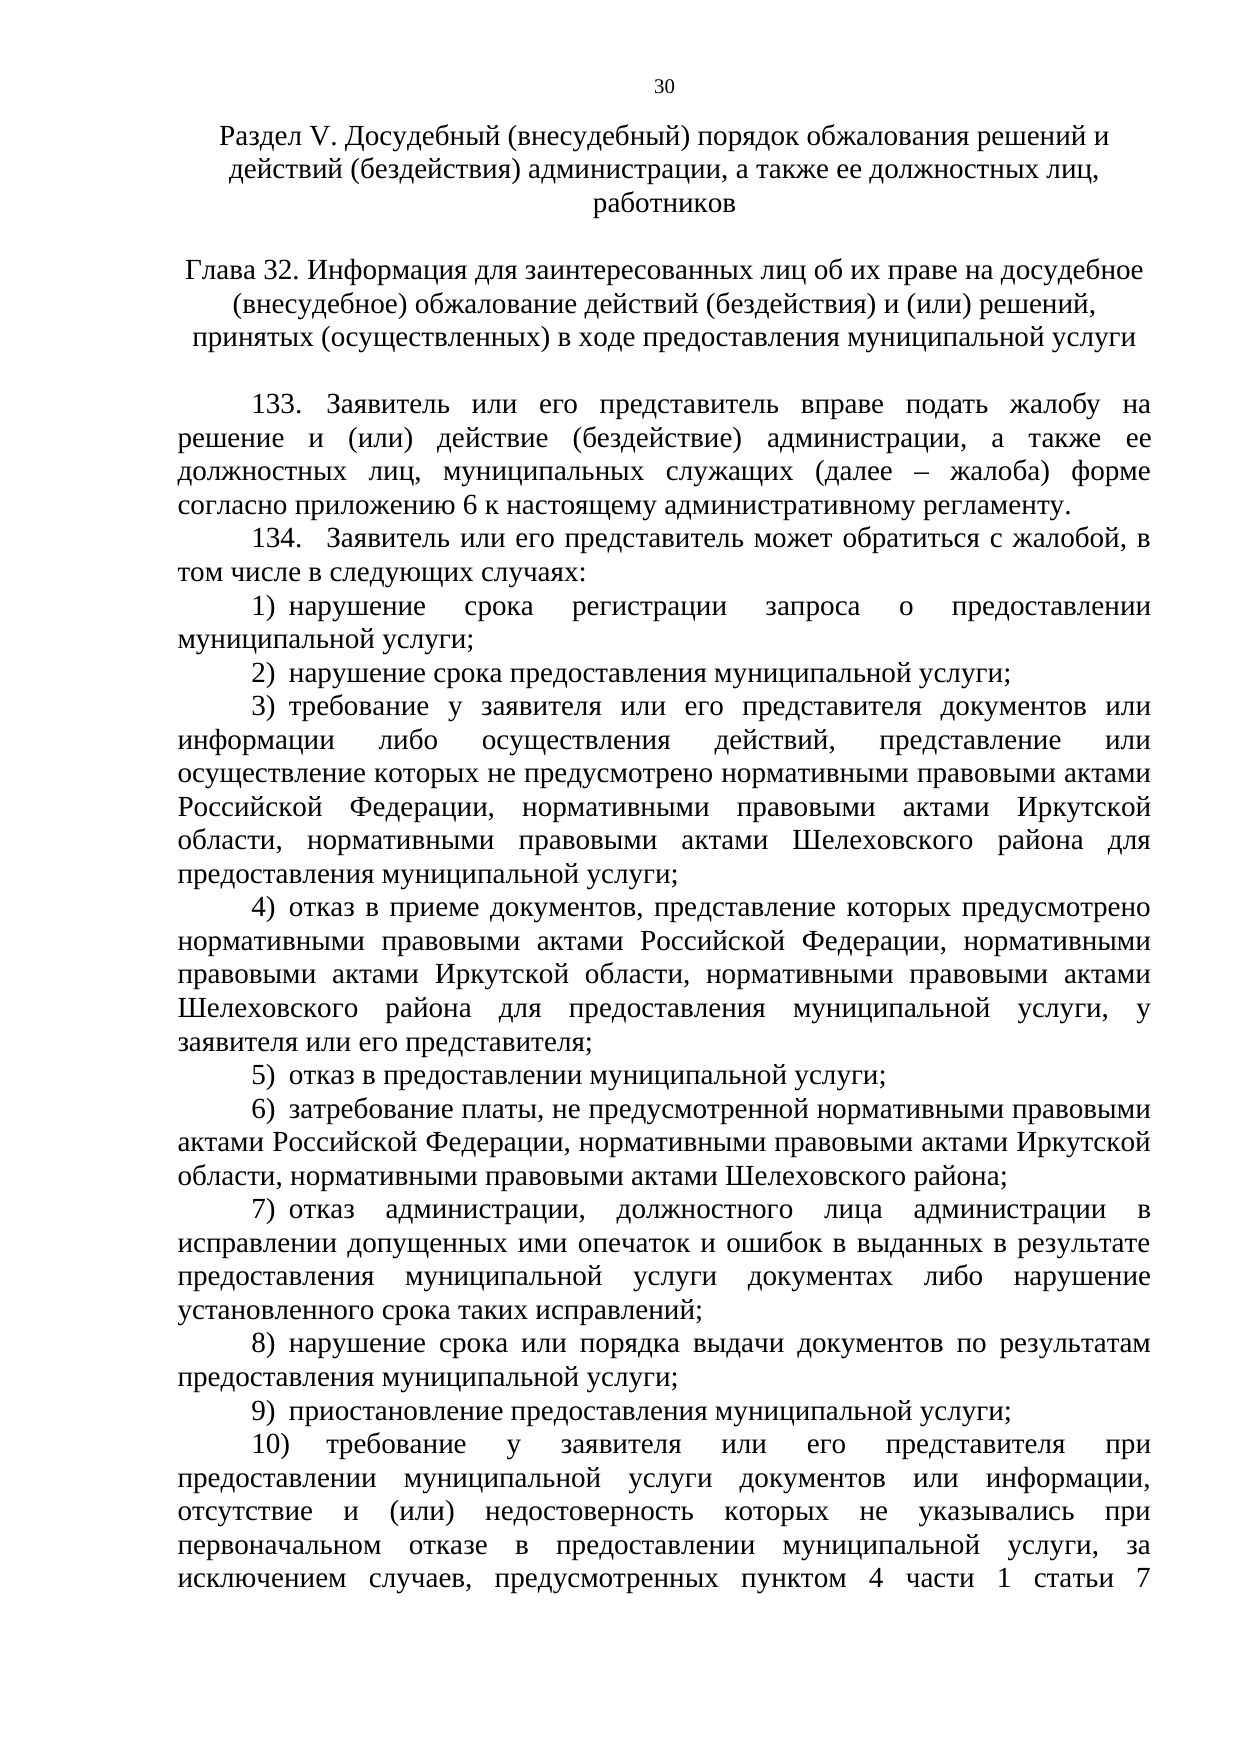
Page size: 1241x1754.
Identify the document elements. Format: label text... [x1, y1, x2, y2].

text Глава 32. Информация для заинтересованных лиц об их праве на досудебное (внесудебное) обжалование действий (бездействия) и (или) решений, принятых (осуществленных) в ходе предоставления муниципальной услуги [177, 252, 1152, 353]
list отказ в предоставлении муниципальной услуги; [177, 1057, 1152, 1091]
list нарушение срока предоставления муниципальной услуги; [177, 655, 1152, 688]
list Заявитель или его представитель может обратиться с жалобой, в том числе в следующих случаях: [177, 521, 1152, 588]
list нарушение срока или порядка выдачи документов по результатам предоставления муниципальной услуги; [177, 1326, 1152, 1393]
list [177, 1426, 1152, 1594]
list отказ администрации, должностного лица администрации в исправлении допущенных ими опечаток и ошибок в выданных в результате предоставления муниципальной услуги документах либо нарушение установленного срока таких исправлений; [177, 1191, 1152, 1326]
list требование у заявителя или его представителя документов или информации либо осуществления действий, представление или осуществление которых не предусмотрено нормативными правовыми актами Российской Федерации, нормативными правовыми актами Иркутской области, нормативными правовыми актами Шелеховского района для предоставления муниципальной услуги; [177, 688, 1152, 889]
list затребование платы, не предусмотренной нормативными правовыми актами Российской Федерации, нормативными правовыми актами Иркутской области, нормативными правовыми актами Шелеховского района; [177, 1091, 1152, 1191]
list Заявитель или его представитель вправе подать жалобу на решение и (или) действие (бездействие) администрации, а также ее должностных лиц, муниципальных служащих (далее – жалоба) форме согласно приложению 6 к настоящему административному регламенту. [177, 386, 1152, 521]
list отказ в приеме документов, представление которых предусмотрено нормативными правовыми актами Российской Федерации, нормативными правовыми актами Иркутской области, нормативными правовыми актами Шелеховского района для предоставления муниципальной услуги, у заявителя или его представителя; [177, 889, 1152, 1057]
list приостановление предоставления муниципальной услуги; [177, 1393, 1152, 1426]
list нарушение срока регистрации запроса о предоставлении муниципальной услуги; [177, 588, 1152, 655]
text Раздел V. Досудебный (внесудебный) порядок обжалования решений и действий (бездействия) администрации, а также ее должностных лиц, работников [177, 118, 1152, 219]
